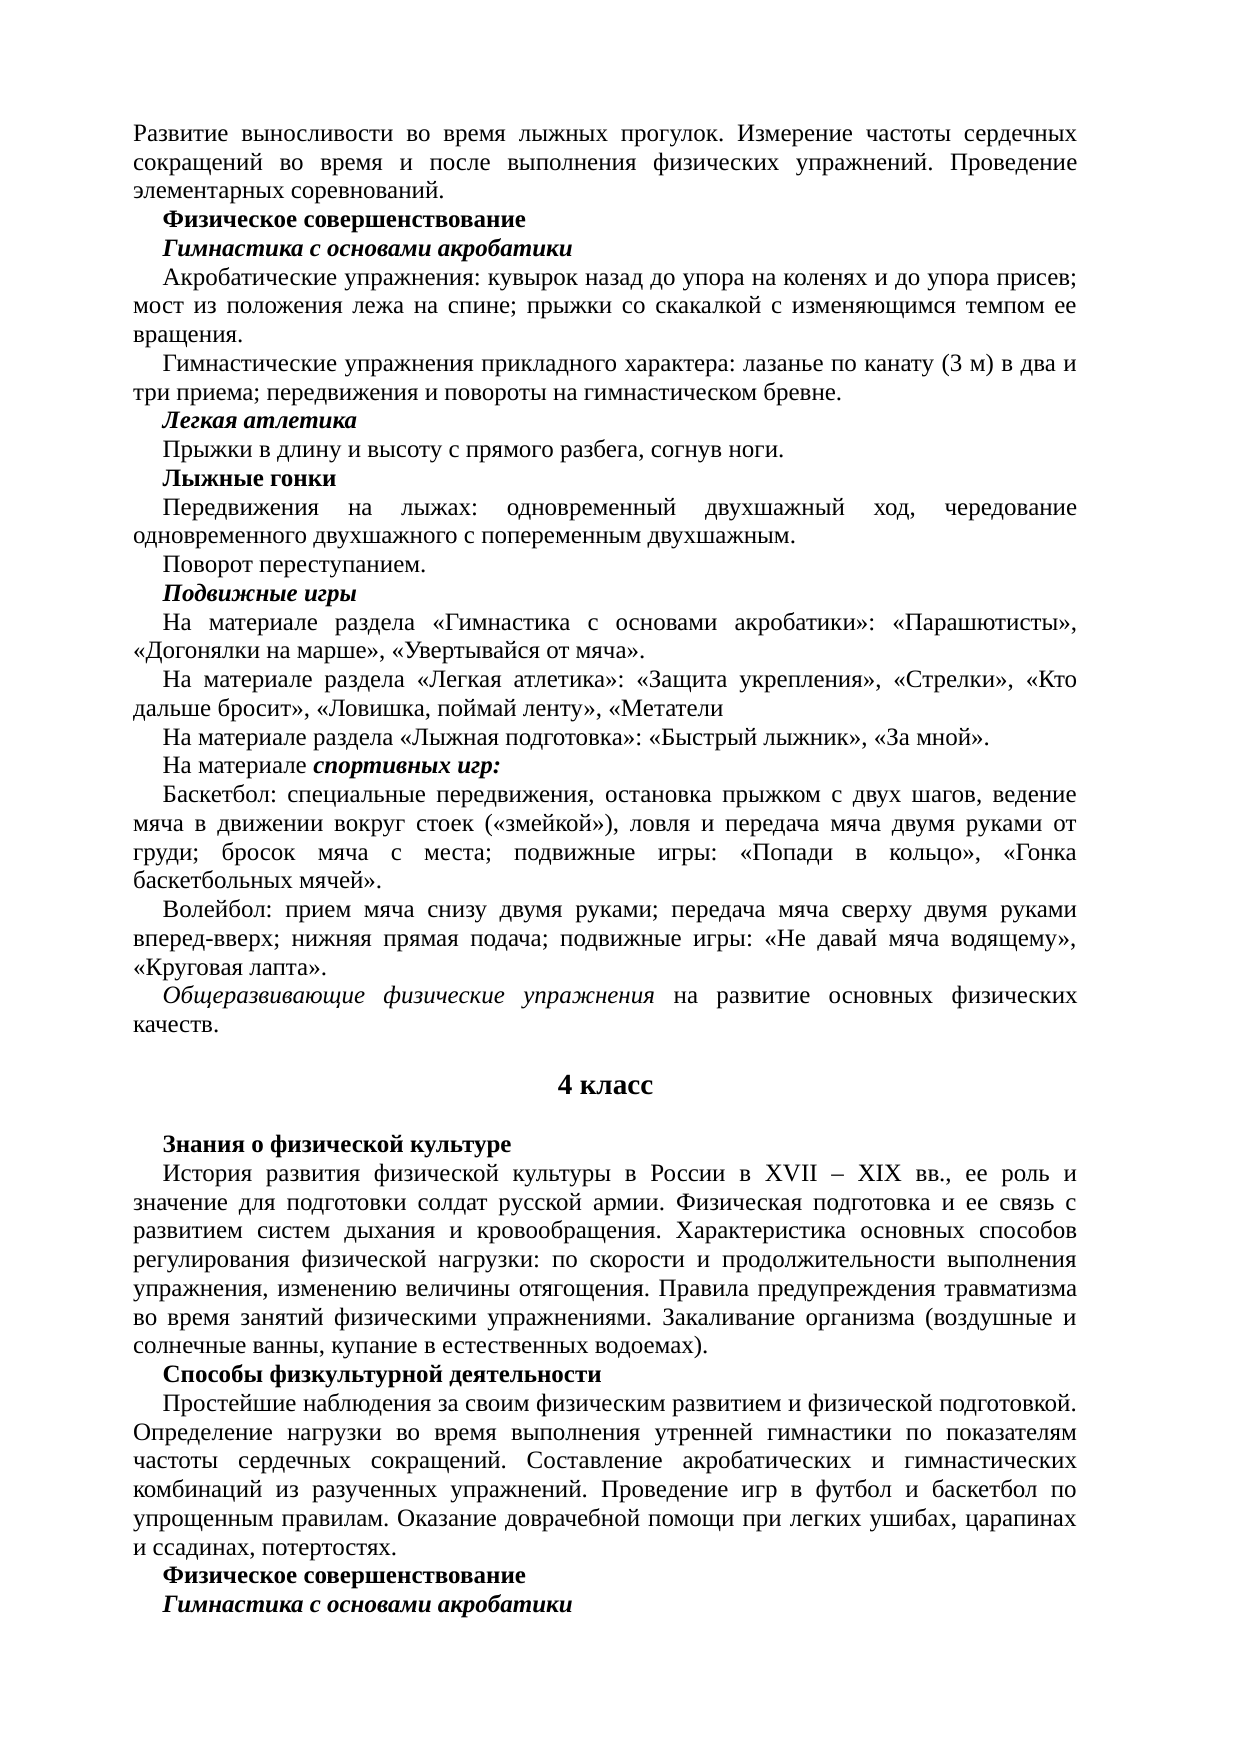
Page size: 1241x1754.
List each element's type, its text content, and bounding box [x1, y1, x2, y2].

text Подвижные игры [133, 578, 1078, 607]
text На материале раздела «Легкая атлетика»: «Защита укрепления», «Стрелки», «Кто дальше бросит», «Ловишка, поймай ленту», «Метатели [133, 664, 1078, 722]
text Волейбол: прием мяча снизу двумя руками; передача мяча сверху двумя руками вперед-вверх; нижняя прямая подача; подвижные игры: «Не давай мяча водящему», «Круговая лапта». [133, 894, 1078, 981]
text На материале спортивных игр: [133, 751, 1078, 779]
text Физическое совершенствование [133, 204, 1078, 233]
text Легкая атлетика [133, 406, 1078, 434]
text Акробатические упражнения: кувырок назад до упора на коленях и до упора присев; мост из положения лежа на спине; прыжки со скакалкой с изменяющимся темпом ее вращения. [133, 262, 1078, 348]
text Общеразвивающие физические упражнения на развитие основных физических качеств. [133, 981, 1078, 1038]
text История развития физической культуры в России в XVII – XIX вв., ее роль и значение для подготовки солдат русской армии. Физическая подготовка и ее связь с развитием систем дыхания и кровообращения. Характеристика основных способов регулирования физической нагрузки: по скорости и продолжительности выполнения упражнения, изменению величины отягощения. Правила предупреждения травматизма во время занятий физическими упражнениями. Закаливание организма (воздушные и солнечные ванны, купание в естественных водоемах). [133, 1158, 1078, 1359]
text На материале раздела «Гимнастика с основами акробатики»: «Парашютисты», «Догонялки на марше», «Увертывайся от мяча». [133, 607, 1078, 664]
text Гимнастика с основами акробатики [133, 233, 1078, 262]
text На материале раздела «Лыжная подготовка»: «Быстрый лыжник», «За мной». [133, 722, 1078, 751]
text Простейшие наблюдения за своим физическим развитием и физической подготовкой. Определение нагрузки во время выполнения утренней гимнастики по показателям частоты сердечных сокращений. Составление акробатических и гимнастических комбинаций из разученных упражнений. Проведение игр в футбол и баскетбол по упрощенным правилам. Оказание доврачебной помощи при легких ушибах, царапинах и ссадинах, потертостях. [133, 1388, 1078, 1560]
text Передвижения на лыжах: одновременный двухшажный ход, чередование одновременного двухшажного с попеременным двухшажным. [133, 492, 1078, 549]
text Лыжные гонки [133, 463, 1078, 492]
text Знания о физической культуре [133, 1129, 1078, 1158]
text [133, 118, 1078, 204]
text Гимнастика с основами акробатики [133, 1589, 1078, 1618]
text Баскетбол: специальные передвижения, остановка прыжком с двух шагов, ведение мяча в движении вокруг стоек («змейкой»), ловля и передача мяча двумя руками от груди; бросок мяча с места; подвижные игры: «Попади в кольцо», «Гонка баскетбольных мячей». [133, 779, 1078, 894]
text Гимнастические упражнения прикладного характера: лазанье по канату (3 м) в два и три приема; передвижения и повороты на гимнастическом бревне. [133, 348, 1078, 406]
text Поворот переступанием. [133, 549, 1078, 578]
text Способы физкультурной деятельности [133, 1359, 1078, 1388]
text Прыжки в длину и высоту с прямого разбега, согнув ноги. [133, 434, 1078, 463]
text Физическое совершенствование [133, 1560, 1078, 1589]
text 4 класс [133, 1067, 1078, 1100]
